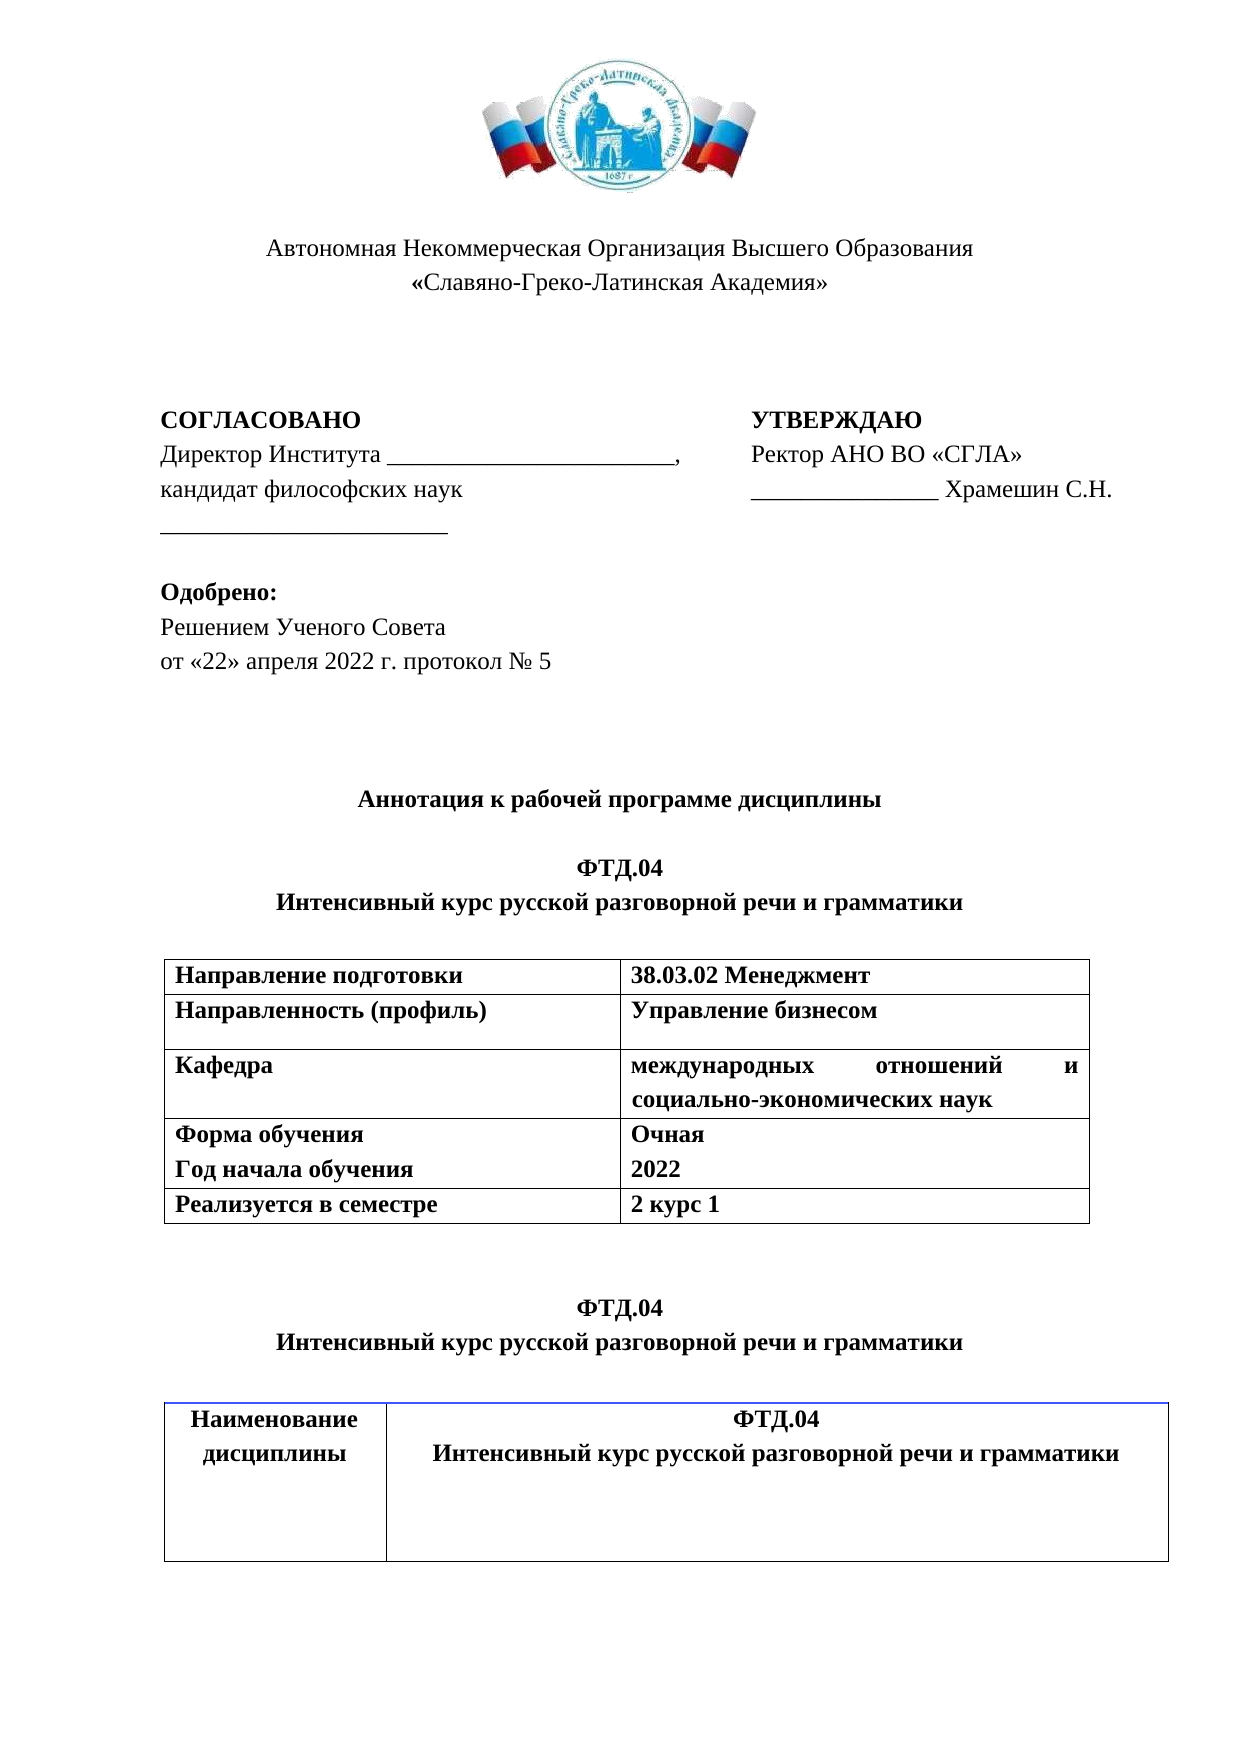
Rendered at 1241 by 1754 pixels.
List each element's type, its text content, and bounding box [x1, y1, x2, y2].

table_cell Кафедра [165, 1050, 620, 1118]
table_cell Форма обучения Год начала обучения [165, 1119, 620, 1188]
table_cell Очная 2022 [621, 1119, 1089, 1188]
table_cell международных отношений и социально-экономических наук [621, 1050, 1089, 1118]
picture [482, 58, 758, 193]
text Аннотация к рабочей программе дисциплины [149, 784, 1090, 813]
text ФТД.04 [149, 1293, 1090, 1322]
text ФТД.04 [149, 853, 1090, 882]
table_header УТВЕРЖДАЮ Ректор АНО ВО «СГЛА» _______________ Храмешин С.Н. [741, 405, 1139, 680]
table_cell Направленность (профиль) [165, 995, 620, 1049]
table_cell Реализуется в семестре [165, 1189, 620, 1223]
table_header ФТД.04 Интенсивный курс русской разговорной речи и грамматики [387, 1404, 1168, 1561]
text «Славяно-Греко-Латинская Академия» [149, 267, 1090, 296]
text Автономная Некоммерческая Организация Высшего Образования [149, 233, 1090, 261]
text Интенсивный курс русской разговорной речи и грамматики [149, 1327, 1090, 1356]
table_header 38.03.02 Менеджмент [621, 960, 1089, 994]
text Интенсивный курс русской разговорной речи и грамматики [149, 887, 1090, 916]
table_header Наименование дисциплины [165, 1404, 386, 1561]
table_cell 2 курс 1 [621, 1189, 1089, 1223]
table_header Направление подготовки [165, 960, 620, 994]
table_header СОГЛАСОВАНО Директор Института _______________________, кандидат философских наук _______________________ Одобрено: Решением Ученого Совета от «22» апреля 2022 г. протокол № 5 [150, 405, 741, 680]
table_cell Управление бизнесом [621, 995, 1089, 1049]
